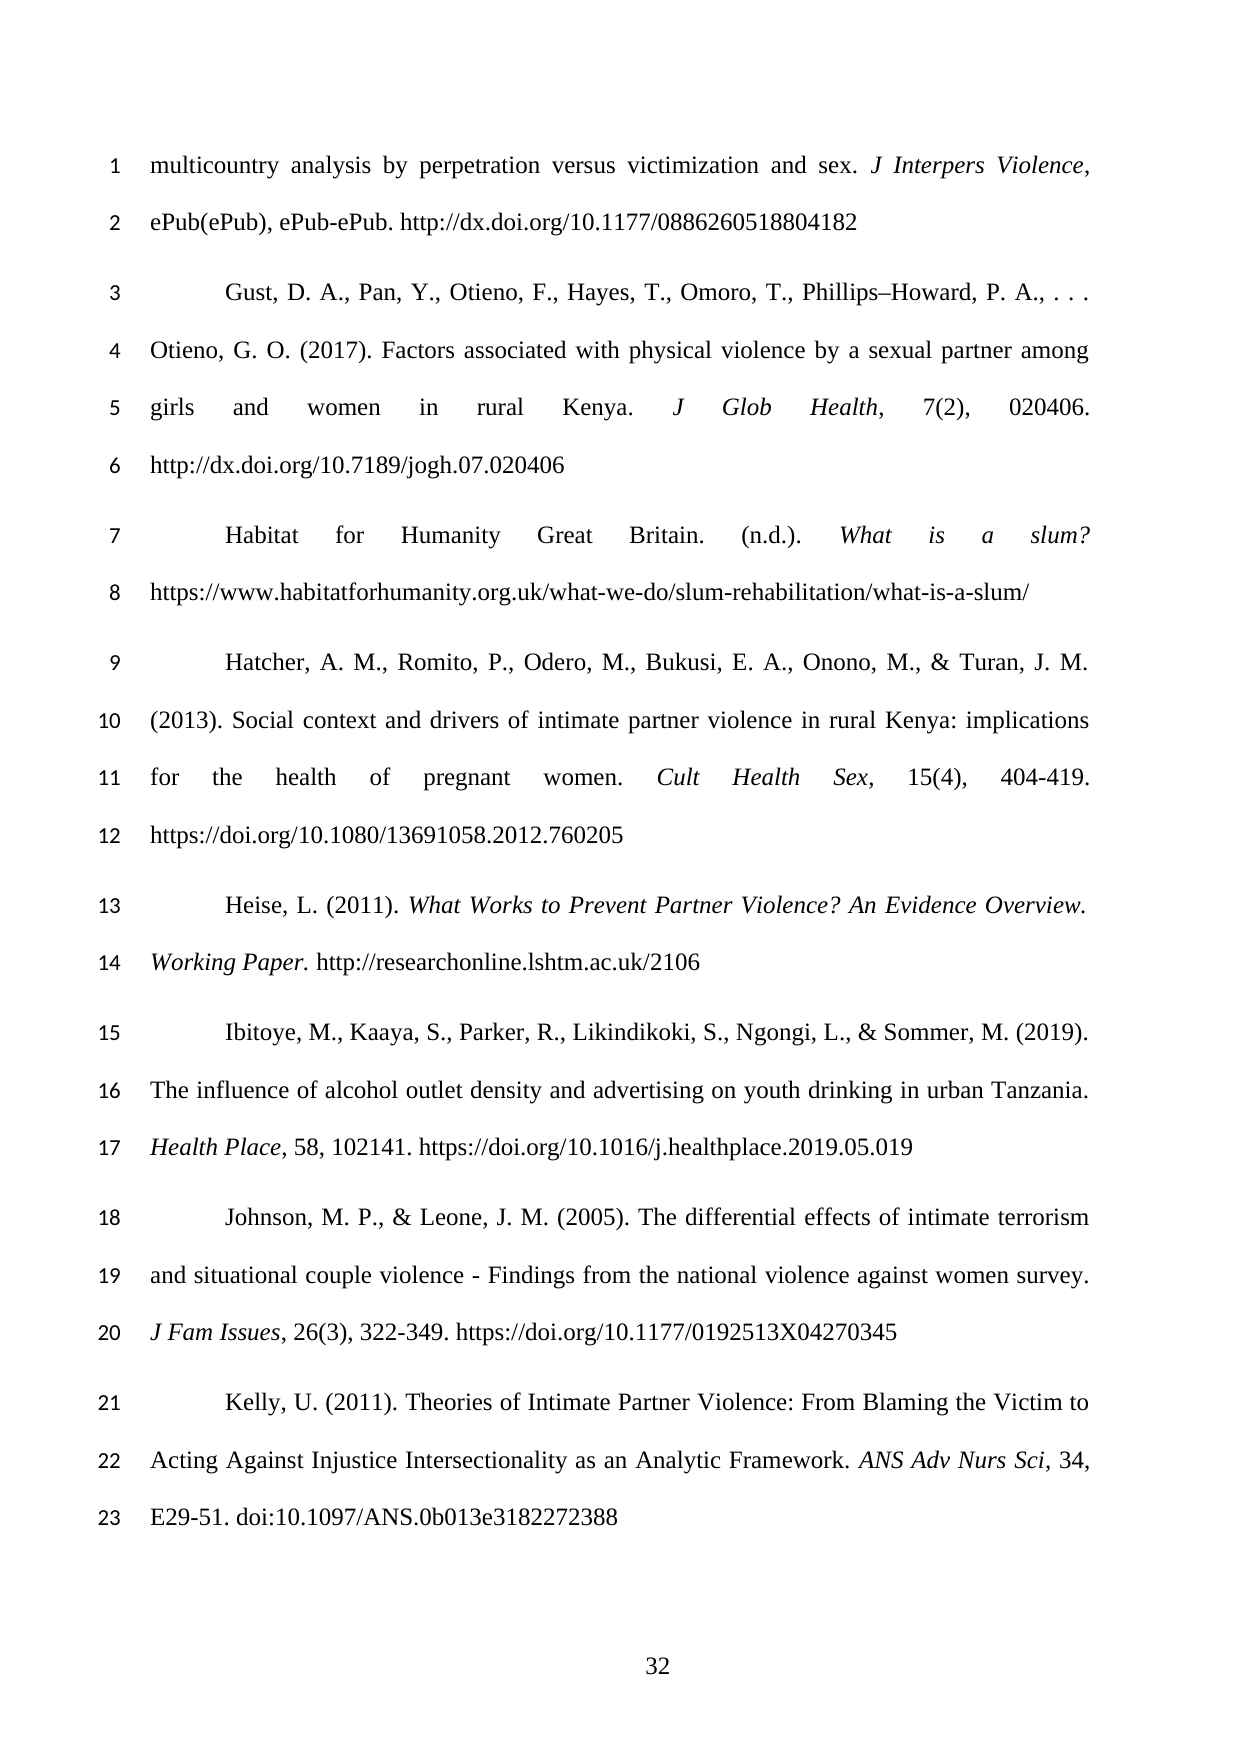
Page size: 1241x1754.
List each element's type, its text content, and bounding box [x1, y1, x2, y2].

text Heise, L. (2011). What Works to Prevent Partner Violence? An Evidence Overview. Working Paper. http://researchonline.lshtm.ac.uk/2106 [150, 890, 1090, 976]
text Gust, D. A., Pan, Y., Otieno, F., Hayes, T., Omoro, T., Phillips–Howard, P. A., . . . Otieno, G. O. (2017). Factors associated with physical violence by a sexual partner among girls and women in rural Kenya. J Glob Health, 7(2), 020406. http://dx.doi.org/10.7189/jogh.07.020406 [150, 277, 1090, 479]
text Habitat for Humanity Great Britain. (n.d.). What is a slum? https://www.habitatforhumanity.org.uk/what-we-do/slum-rehabilitation/what-is-a-slum/ [150, 520, 1090, 606]
text Ibitoye, M., Kaaya, S., Parker, R., Likindikoki, S., Ngongi, L., & Sommer, M. (2019). The influence of alcohol outlet density and advertising on youth drinking in urban Tanzania. Health Place, 58, 102141. https://doi.org/10.1016/j.healthplace.2019.05.019 [150, 1017, 1090, 1161]
text Kelly, U. (2011). Theories of Intimate Partner Violence: From Blaming the Victim to Acting Against Injustice Intersectionality as an Analytic Framework. ANS Adv Nurs Sci, 34, E29-51. doi:10.1097/ANS.0b013e3182272388 [150, 1387, 1090, 1531]
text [150, 150, 1090, 236]
text Hatcher, A. M., Romito, P., Odero, M., Bukusi, E. A., Onono, M., & Turan, J. M. (2013). Social context and drivers of intimate partner violence in rural Kenya: implications for the health of pregnant women. Cult Health Sex, 15(4), 404-419. https://doi.org/10.1080/13691058.2012.760205 [150, 647, 1090, 849]
text Johnson, M. P., & Leone, J. M. (2005). The differential effects of intimate terrorism and situational couple violence - Findings from the national violence against women survey. J Fam Issues, 26(3), 322-349. https://doi.org/10.1177/0192513X04270345 [150, 1202, 1090, 1346]
